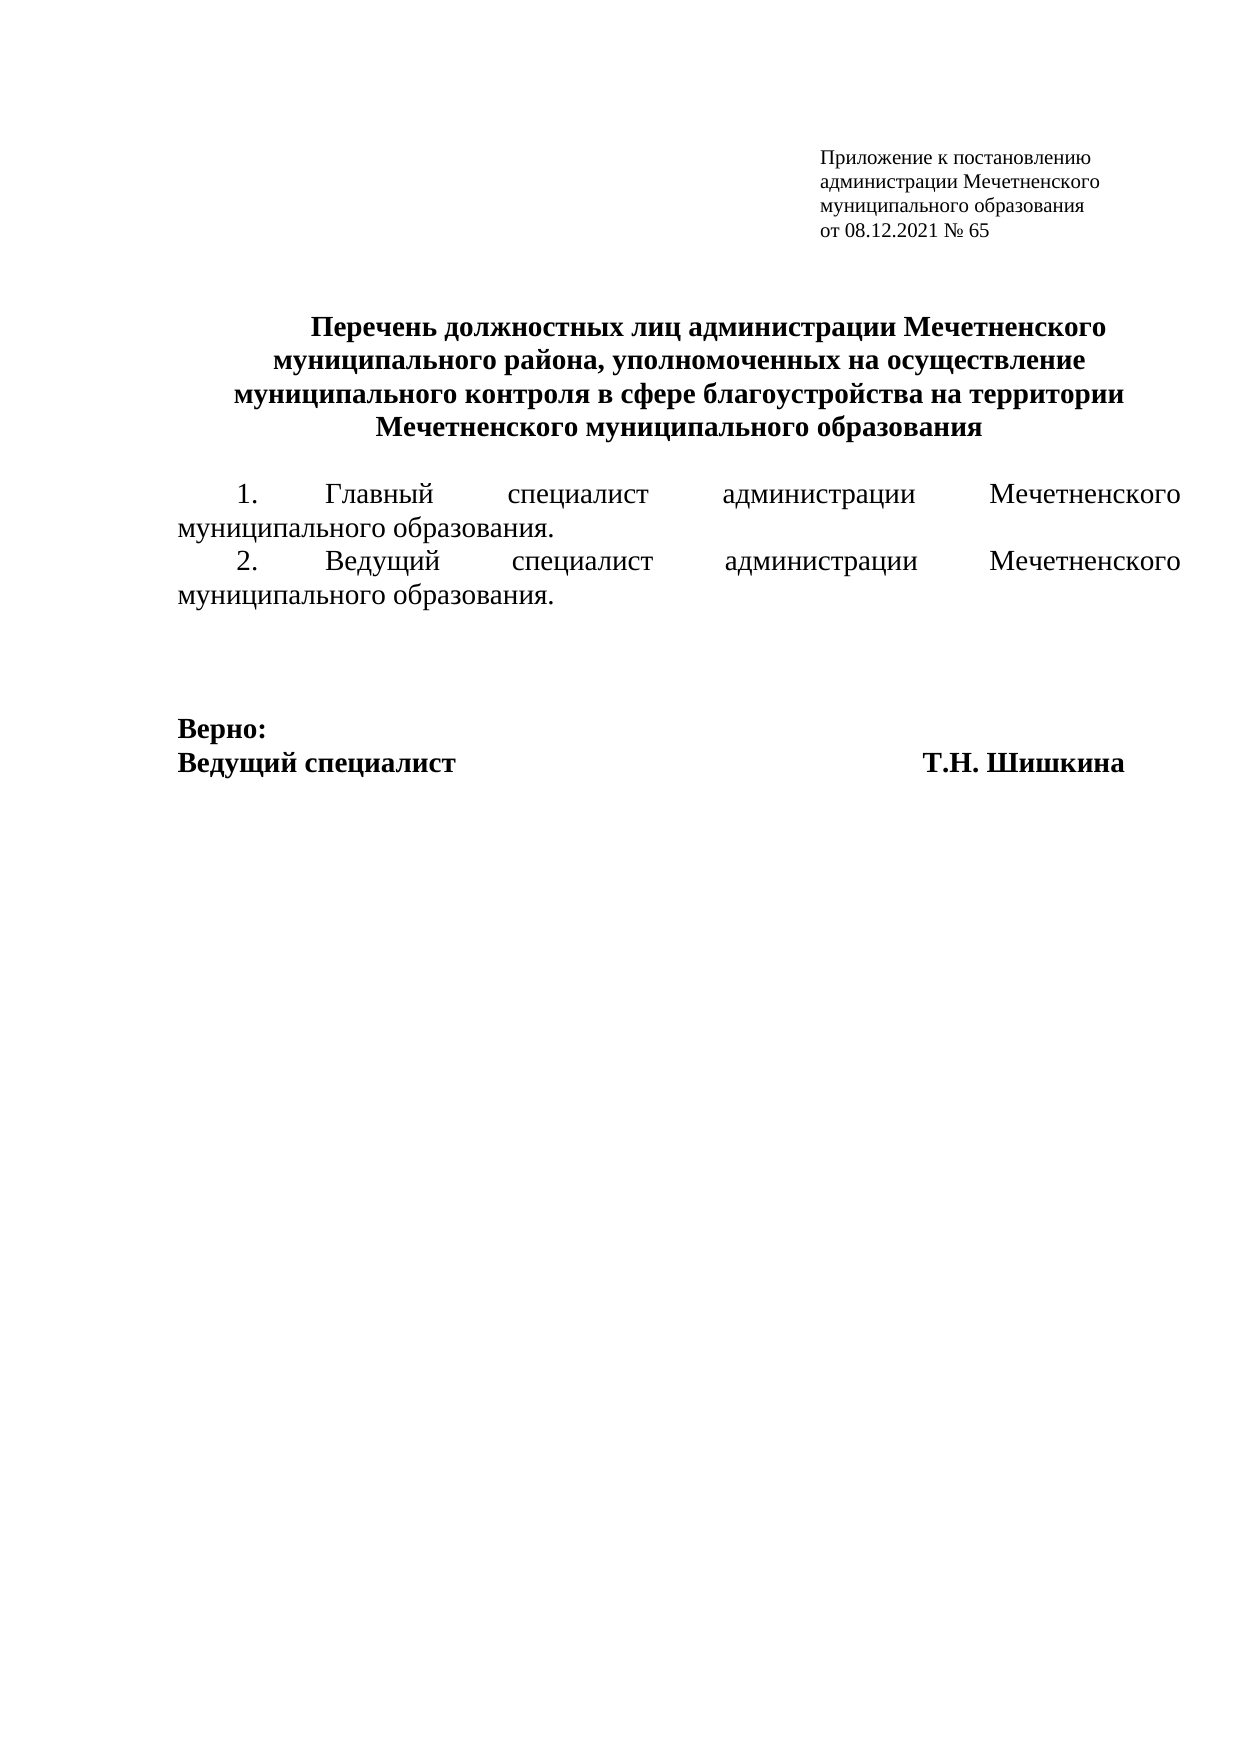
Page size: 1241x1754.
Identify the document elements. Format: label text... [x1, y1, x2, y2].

list Главный специалист администрации Мечетненского муниципального образования. [177, 476, 1181, 543]
text Верно: [177, 711, 1181, 745]
list Ведущий специалист администрации Мечетненского муниципального образования. [177, 543, 1181, 611]
text Ведущий специалист Т.Н. Шишкина [177, 745, 1181, 778]
table_header Приложение к постановлению администрации Мечетненского муниципального образования от 08.12.2021 № 65 [809, 145, 1207, 242]
text Перечень должностных лиц администрации Мечетненского муниципального района, уполномоченных на осуществление муниципального контроля в сфере благоустройства на территории Мечетненского муниципального образования [177, 309, 1181, 443]
